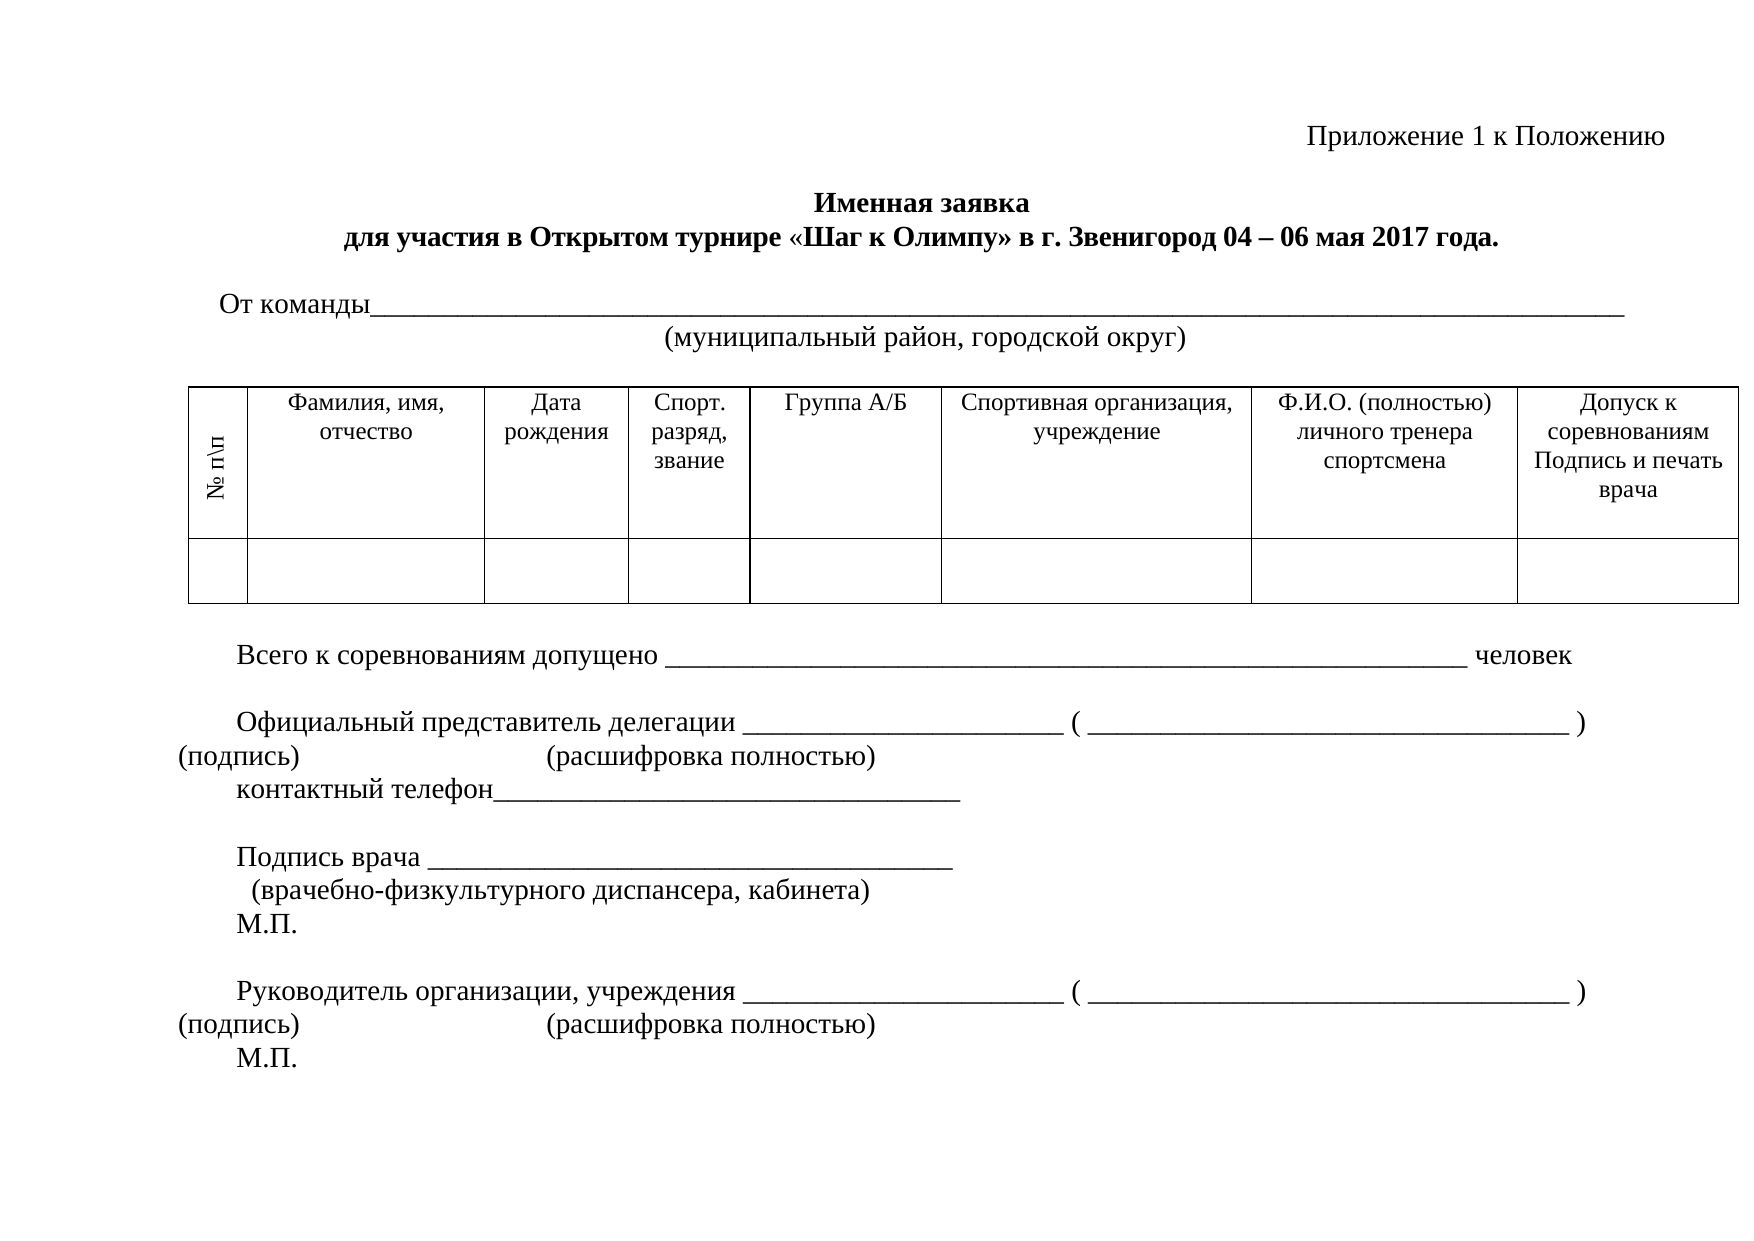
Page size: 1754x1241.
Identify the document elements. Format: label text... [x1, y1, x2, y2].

table_header Спорт. разряд, звание [629, 388, 749, 537]
table_header Ф.И.О. (полностью) личного тренера спортсмена [1252, 388, 1517, 537]
table_header Дата рождения [485, 388, 628, 537]
subtitle для участия в Открытом турнире «Шаг к Олимпу» в г. Звенигород 04 – 06 мая 2017 года. [177, 219, 1665, 252]
text Подпись врача ____________________________________ [177, 839, 1665, 872]
text М.П. [177, 1040, 1665, 1073]
table_header Допуск к соревнованиям Подпись и печать врача [1518, 388, 1738, 537]
table_header Спортивная организация, учреждение [942, 388, 1251, 537]
table_cell [942, 539, 1251, 603]
text Приложение 1 к Положению [177, 118, 1665, 152]
table_header Группа А/Б [751, 388, 941, 537]
text От команды______________________________________________________________________________________ [177, 286, 1665, 319]
table_cell [751, 539, 941, 603]
table_cell [629, 539, 749, 603]
text (подпись) (расшифровка полностью) [177, 738, 1665, 772]
text Руководитель организации, учреждения ______________________ ( _________________________________ ) [177, 973, 1665, 1006]
text (врачебно-физкультурного диспансера, кабинета) [177, 872, 1665, 906]
table_cell [485, 539, 628, 603]
text Всего к соревнованиям допущено _______________________________________________________ человек [177, 637, 1665, 671]
text Именная заявка [177, 185, 1665, 219]
table_cell [1252, 539, 1517, 603]
text М.П. [177, 906, 1665, 939]
text Официальный представитель делегации ______________________ ( _________________________________ ) [177, 704, 1665, 738]
table_header № п\п [189, 388, 247, 537]
table_cell [248, 539, 484, 603]
table_cell [189, 539, 247, 603]
table_header Фамилия, имя, отчество [248, 388, 484, 537]
text (муниципальный район, городской округ) [177, 319, 1665, 353]
text контактный телефон________________________________ [177, 772, 1665, 805]
text (подпись) (расшифровка полностью) [177, 1006, 1665, 1040]
table_cell [1518, 539, 1738, 603]
